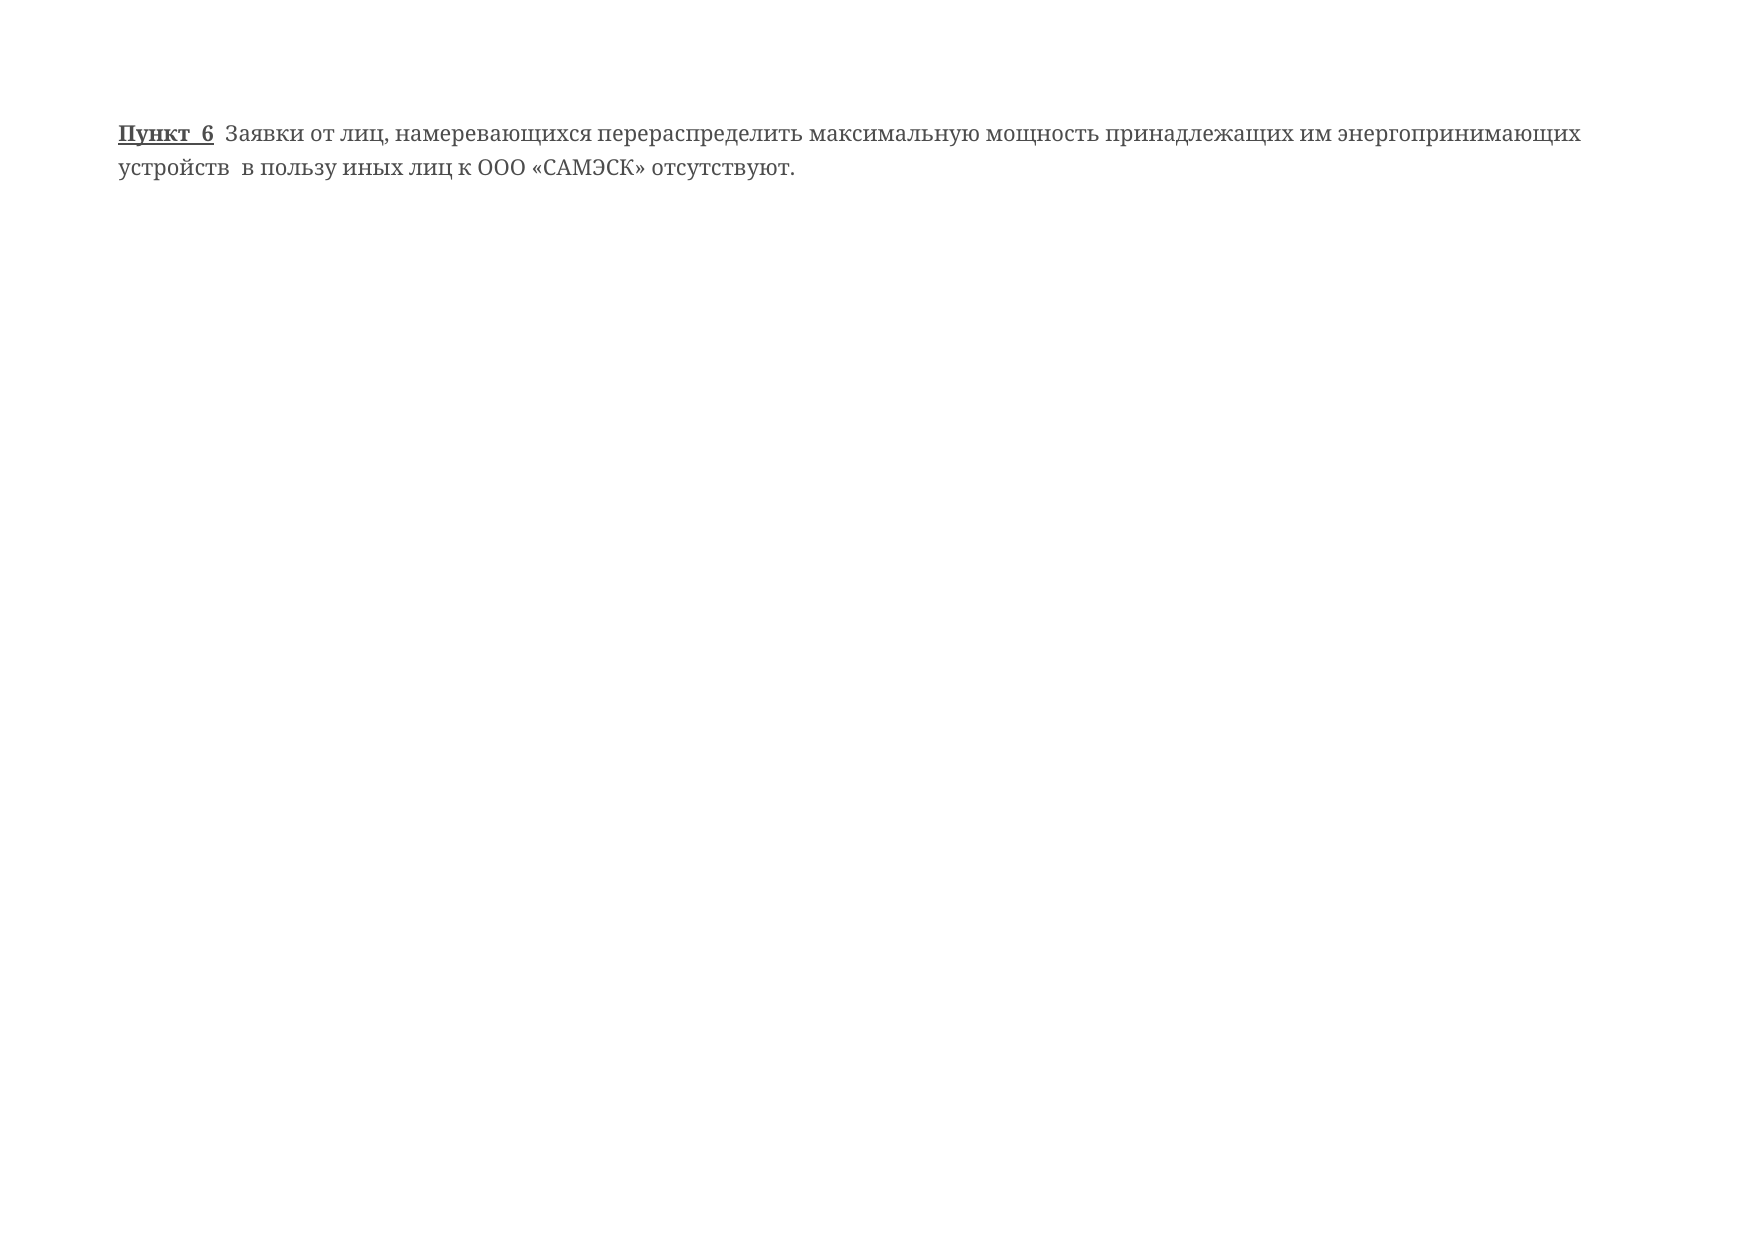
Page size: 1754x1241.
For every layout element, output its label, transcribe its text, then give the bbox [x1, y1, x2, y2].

text Пункт 6 Заявки от лиц, намеревающихся перераспределить максимальную мощность принадлежащих им энергопринимающих устройств в пользу иных лиц к ООО «САМЭСК» отсутствуют. [118, 118, 1636, 182]
